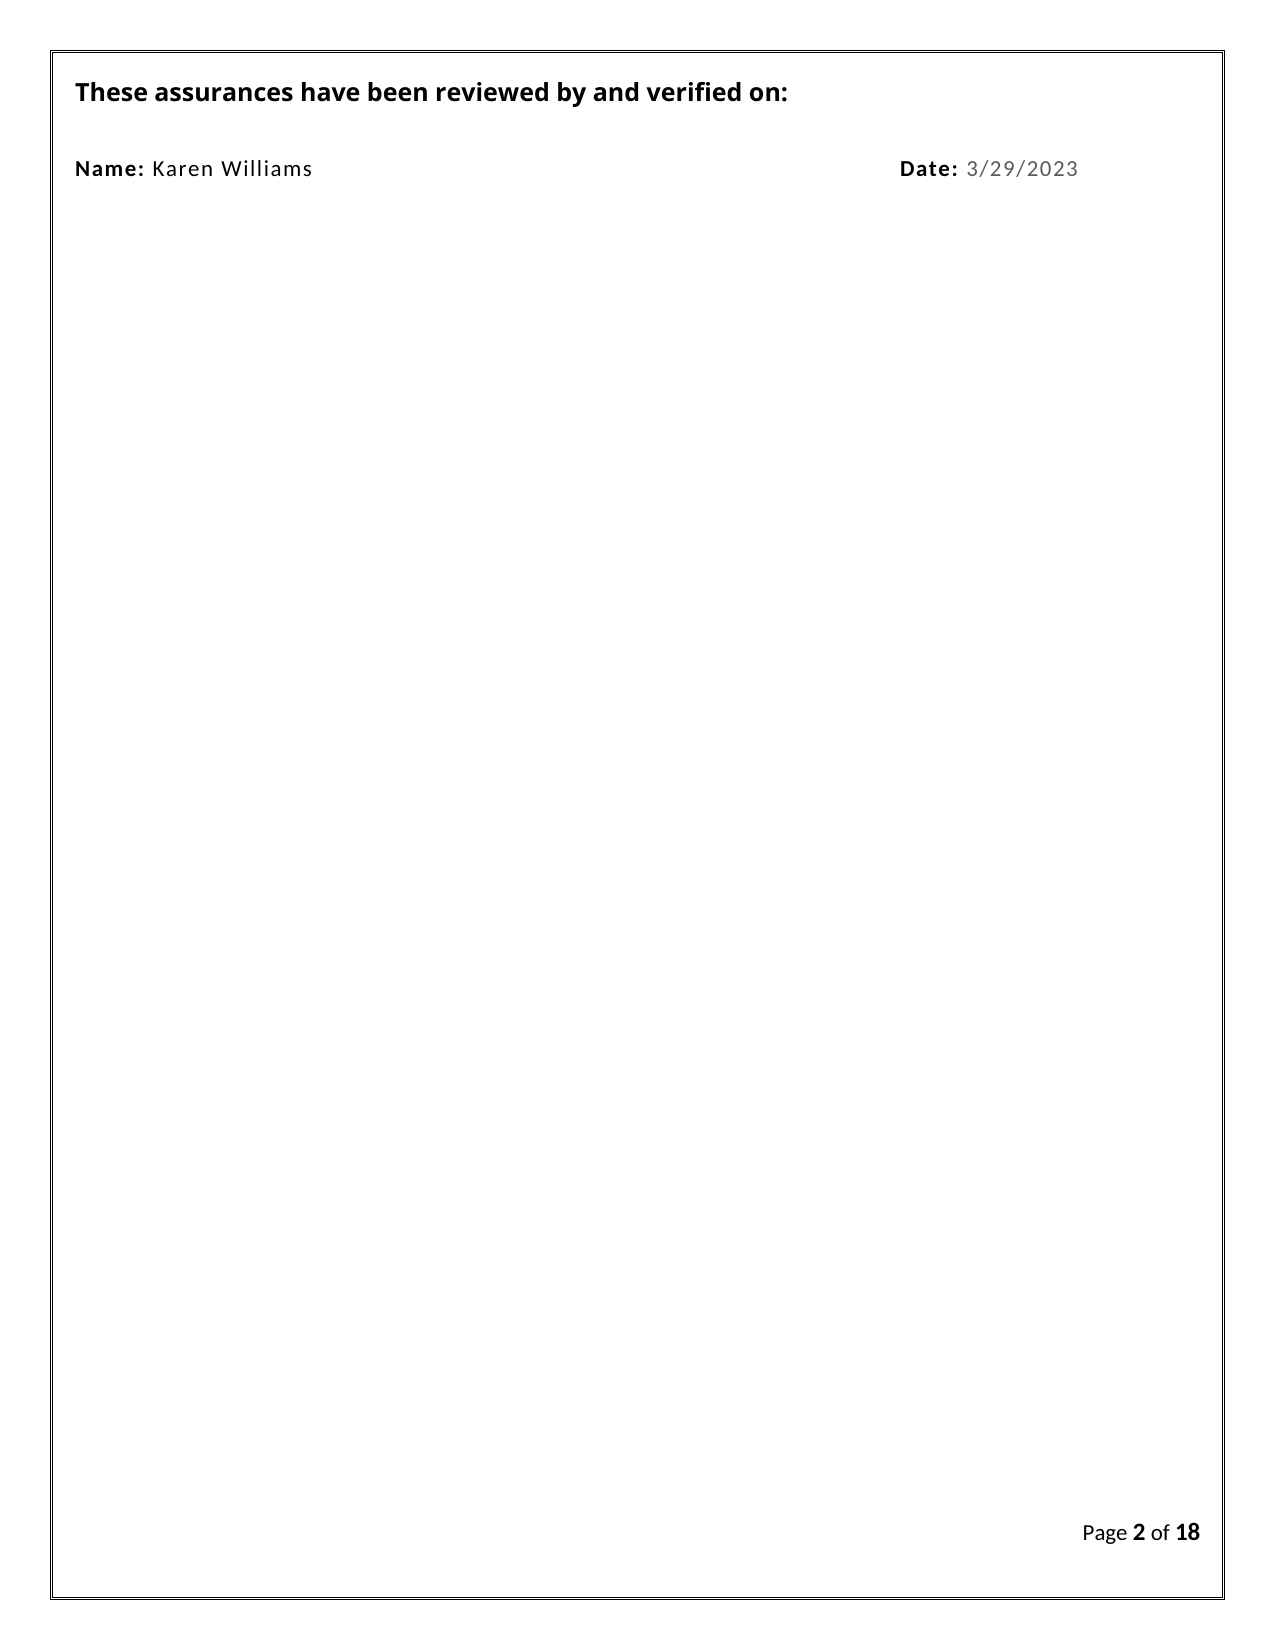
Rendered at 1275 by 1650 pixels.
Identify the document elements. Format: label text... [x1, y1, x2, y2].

subtitle These assurances have been reviewed by and verified on: [75, 75, 1200, 109]
subtitle Name: Date: [75, 154, 1200, 182]
